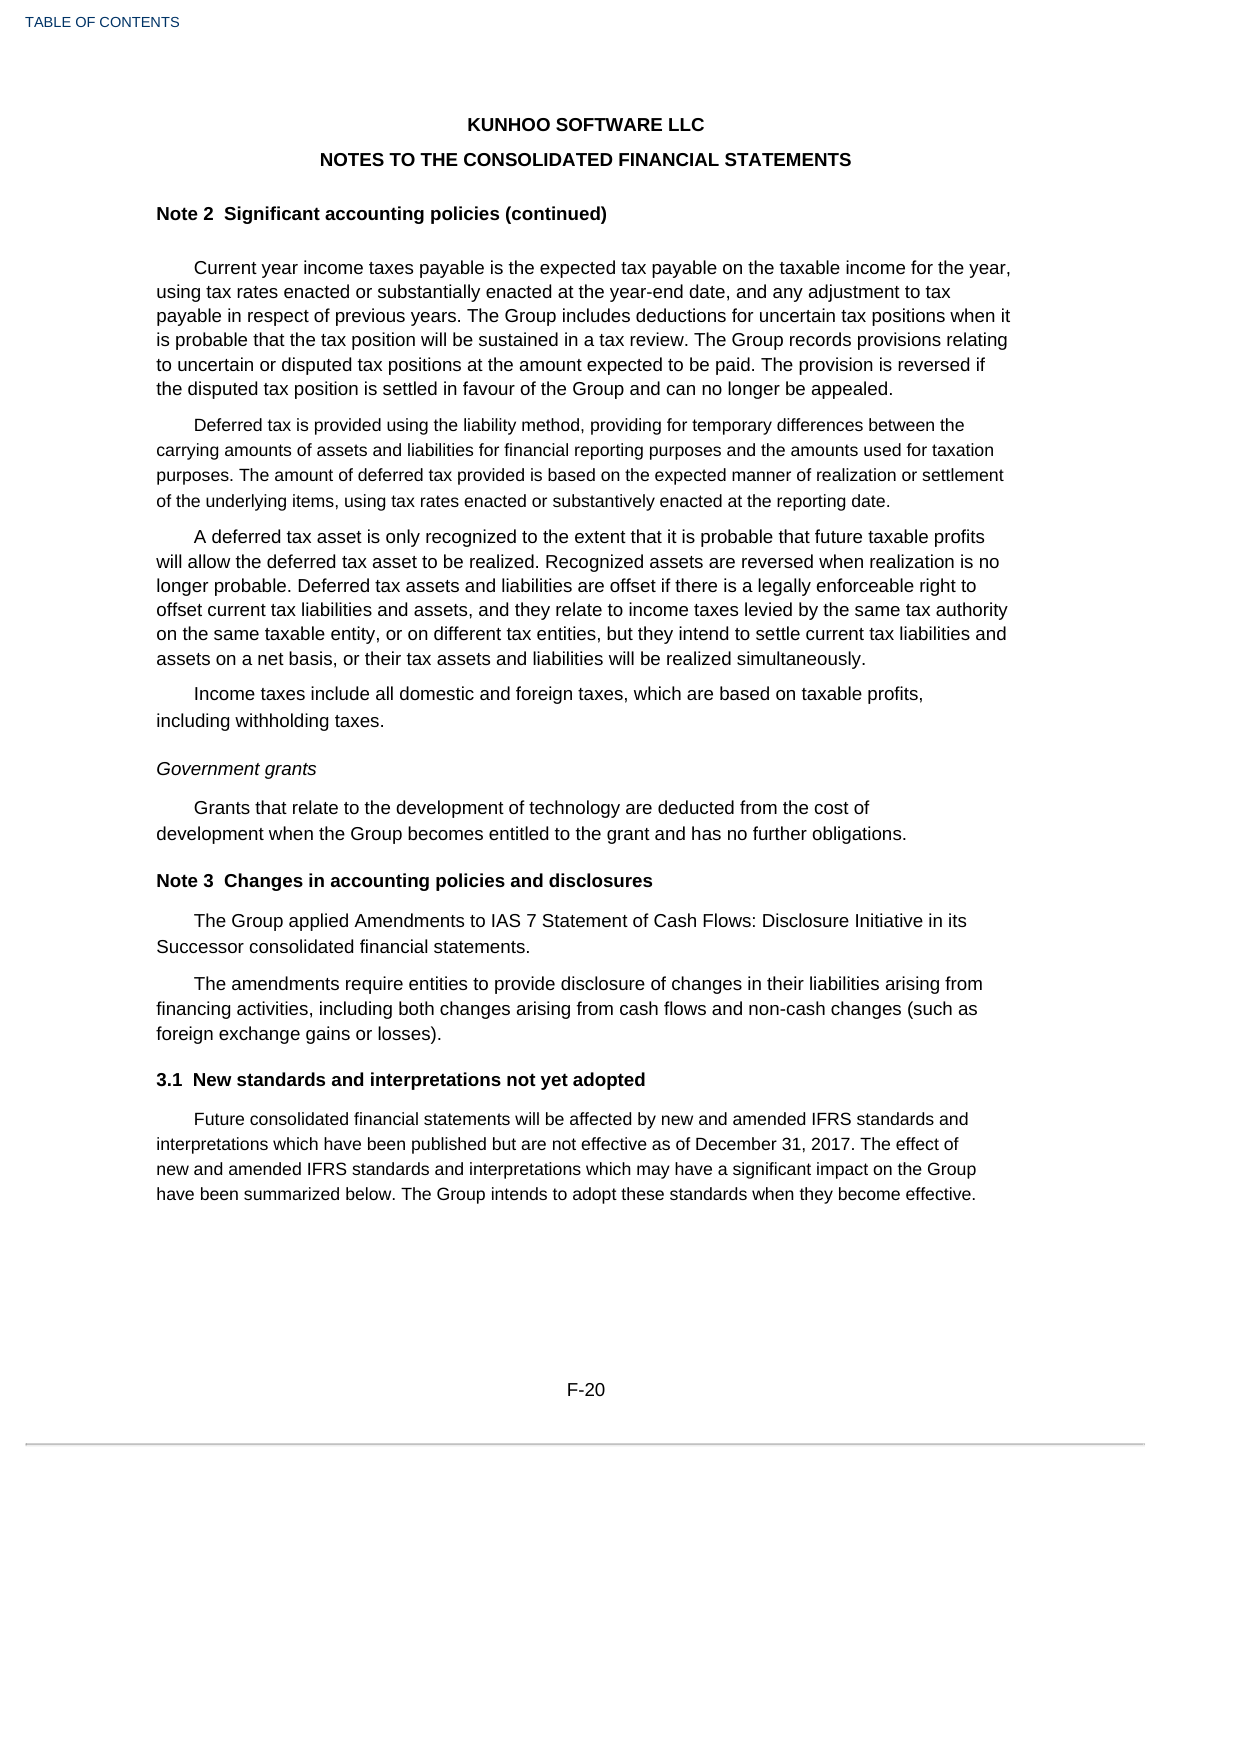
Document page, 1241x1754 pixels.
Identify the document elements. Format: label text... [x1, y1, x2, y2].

text Income taxes include all domestic and foreign taxes, which are based on taxable profits, including withholding taxes. [156, 683, 930, 731]
text Deferred tax is provided using the liability method, providing for temporary differences between the carrying amounts of assets and liabilities for financial reporting purposes and the amounts used for taxation purposes. The amount of deferred tax provided is based on the expected manner of realization or settlement of the underlying items, using tax rates enacted or substantively enacted at the reporting date. [156, 415, 1013, 511]
text NOTES TO THE CONSOLIDATED FINANCIAL STATEMENTS [25, 149, 1146, 171]
text The amendments require entities to provide disclosure of changes in their liabilities arising from financing activities, including both changes arising from cash flows and non-cash changes (such as foreign exchange gains or losses). [156, 972, 1003, 1044]
text The Group applied Amendments to IAS 7 Statement of Cash Flows: Disclosure Initiative in its Successor consolidated financial statements. [156, 909, 986, 957]
text TABLE OF CONTENTS [25, 14, 1090, 31]
text Future consolidated financial statements will be affected by new and amended IFRS standards and interpretations which have been published but are not effective as of December 31, 2017. The effect of new and amended IFRS standards and interpretations which may have a significant impact on the Group have been summarized below. The Group intends to adopt these standards when they become effective. [156, 1109, 994, 1204]
text Current year income taxes payable is the expected tax payable on the taxable income for the year, using tax rates enacted or substantially enacted at the year-end date, and any adjustment to tax payable in respect of previous years. The Group includes deductions for uncertain tax positions when it is probable that the tax position will be sustained in a tax review. The Group records provisions relating to uncertain or disputed tax positions at the amount expected to be paid. The provision is reversed if the disputed tax position is settled in favour of the Group and can no longer be appealed. [156, 256, 1013, 399]
text A deferred tax asset is only recognized to the extent that it is probable that future taxable profits will allow the deferred tax asset to be realized. Recognized assets are reversed when realization is no longer probable. Deferred tax assets and liabilities are offset if there is a legally enforceable right to offset current tax liabilities and assets, and they relate to income taxes levied by the same tax authority on the same taxable entity, or on different tax entities, but they intend to settle current tax liabilities and assets on a net basis, or their tax assets and liabilities will be realized simultaneously. [156, 526, 1011, 669]
text Grants that relate to the development of technology are deducted from the cost of development when the Group becomes entitled to the grant and has no further obligations. [156, 797, 980, 845]
text 3.1 New standards and interpretations not yet adopted [156, 1069, 1090, 1091]
text Note 2 Significant accounting policies (continued) [156, 203, 1090, 224]
text Note 3 Changes in accounting policies and disclosures [156, 869, 1090, 891]
text Government grants [156, 758, 1090, 779]
picture [23, 1440, 1146, 1448]
text F-20 [567, 1379, 1090, 1400]
text KUNHOO SOFTWARE LLC [25, 114, 1146, 136]
